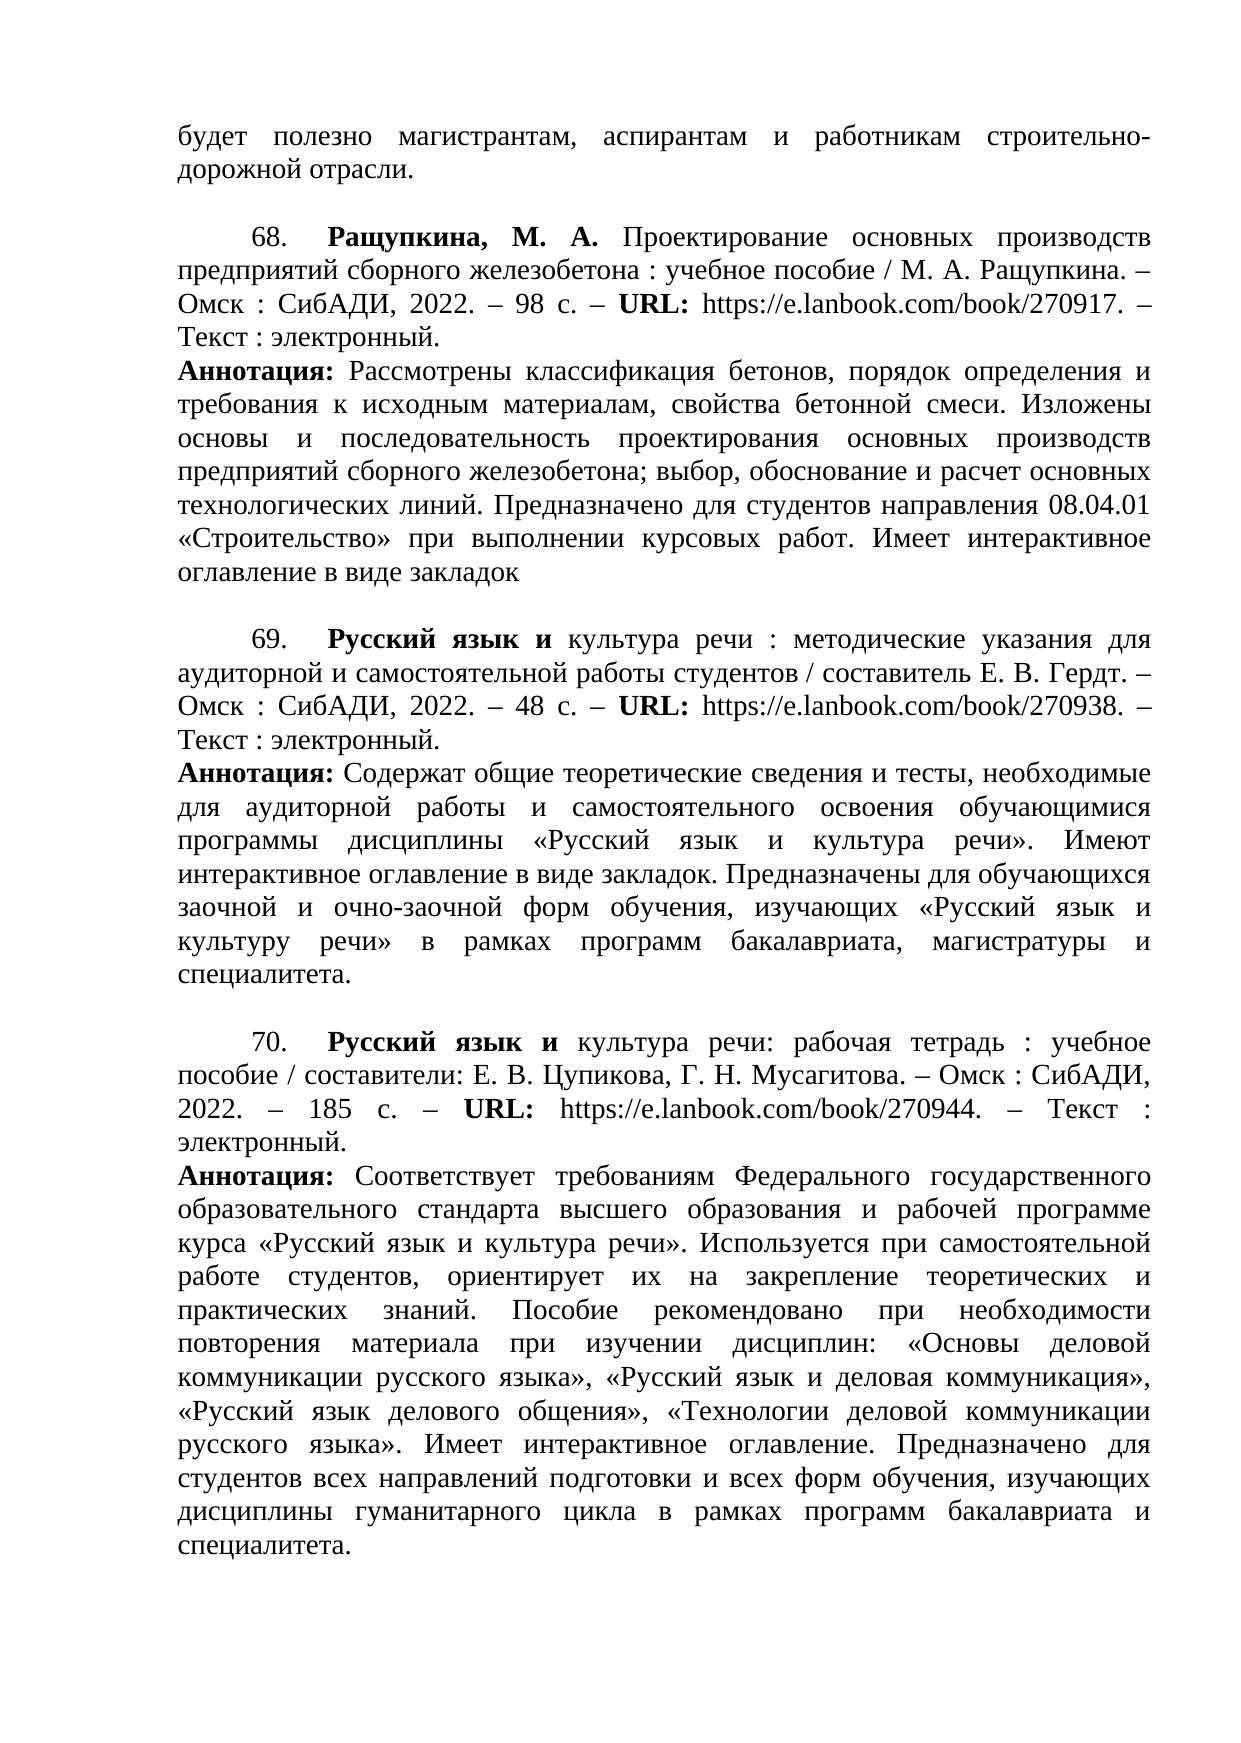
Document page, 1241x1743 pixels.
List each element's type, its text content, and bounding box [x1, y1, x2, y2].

list Русский язык и культура речи : методические указания для аудиторной и самостоятельной работы студентов / составитель Е. В. Гердт. – Омск : СибАДИ, 2022. – 48 с. – URL: https://e.lanbook.com/book/270938. – Текст : электронный. [177, 621, 1152, 755]
text Аннотация: Соответствует требованиям Федерального государственного образовательного стандарта высшего образования и рабочей программе курса «Русский язык и культура речи». Используется при самостоятельной работе студентов, ориентирует их на закрепление теоретических и практических знаний. Пособие рекомендовано при необходимости повторения материала при изучении дисциплин: «Основы деловой коммуникации русского языка», «Русский язык и деловая коммуникация», «Русский язык делового общения», «Технологии деловой коммуникации русского языка». Имеет интерактивное оглавление. Предназначено для студентов всех направлений подготовки и всех форм обучения, изучающих дисциплины гуманитарного цикла в рамках программ бакалавриата и специалитета. [177, 1158, 1152, 1560]
list Русский язык и культура речи: рабочая тетрадь : учебное пособие / составители: Е. В. Цупикова, Г. Н. Мусагитова. – Омск : СибАДИ, 2022. – 185 с. – URL: https://e.lanbook.com/book/270944. – Текст : электронный. [177, 1024, 1152, 1158]
list Ращупкина, М. А. Проектирование основных производств предприятий сборного железобетона : учебное пособие / М. А. Ращупкина. – Омск : СибАДИ, 2022. – 98 с. – URL: https://e.lanbook.com/book/270917. – Текст : электронный. [177, 219, 1152, 353]
text Аннотация: Содержат общие теоретические сведения и тесты, необходимые для аудиторной работы и самостоятельного освоения обучающимися программы дисциплины «Русский язык и культура речи». Имеют интерактивное оглавление в виде закладок. Предназначены для обучающихся заочной и очно-заочной форм обучения, изучающих «Русский язык и культуру речи» в рамках программ бакалавриата, магистратуры и специалитета. [177, 755, 1152, 990]
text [177, 118, 1152, 185]
text Аннотация: Рассмотрены классификация бетонов, порядок определения и требования к исходным материалам, свойства бетонной смеси. Изложены основы и последовательность проектирования основных производств предприятий сборного железобетона; выбор, обоснование и расчет основных технологических линий. Предназначено для студентов направления 08.04.01 «Строительство» при выполнении курсовых работ. Имеет интерактивное оглавление в виде закладок [177, 353, 1152, 588]
